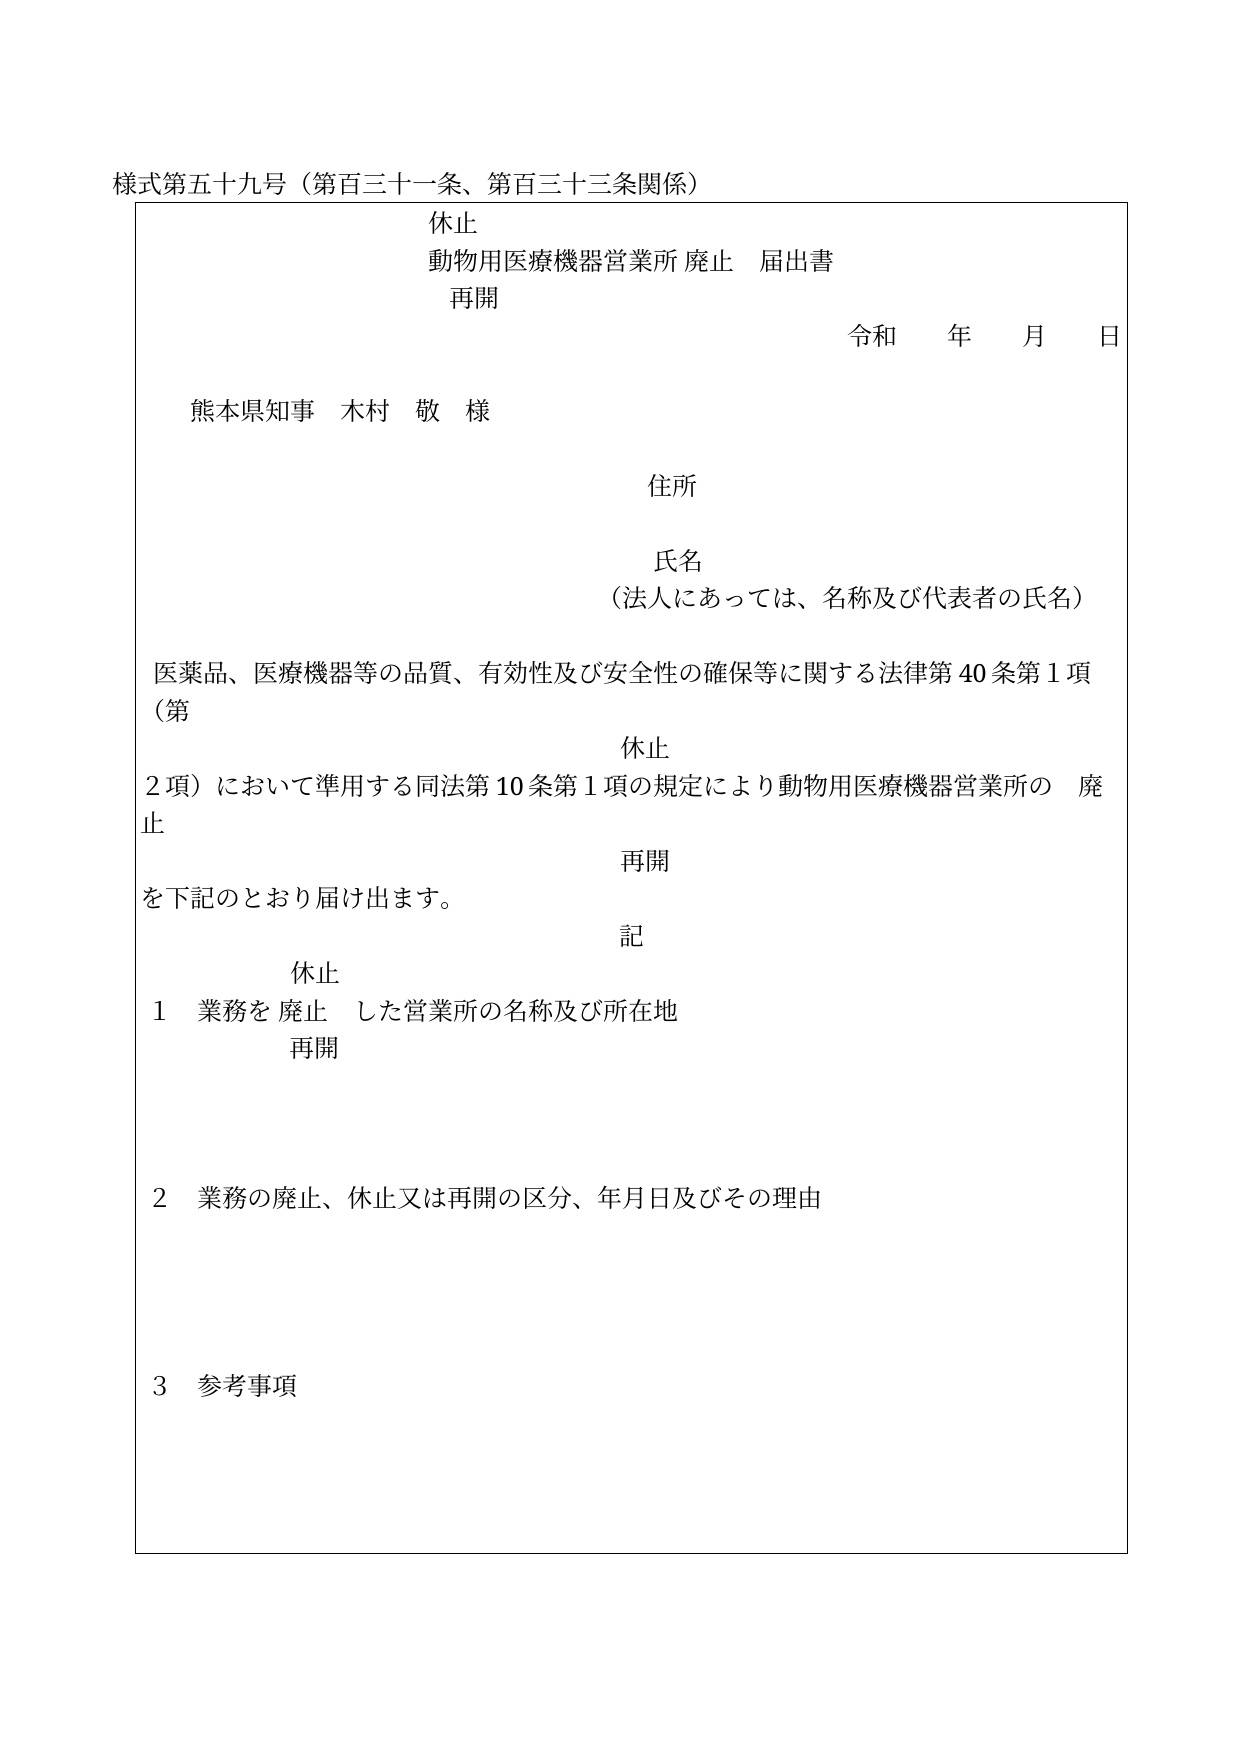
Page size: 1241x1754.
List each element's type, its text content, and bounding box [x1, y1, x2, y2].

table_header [136, 203, 1127, 1553]
text 様式第五十九号（第百三十一条、第百三十三条関係） [112, 164, 1128, 202]
